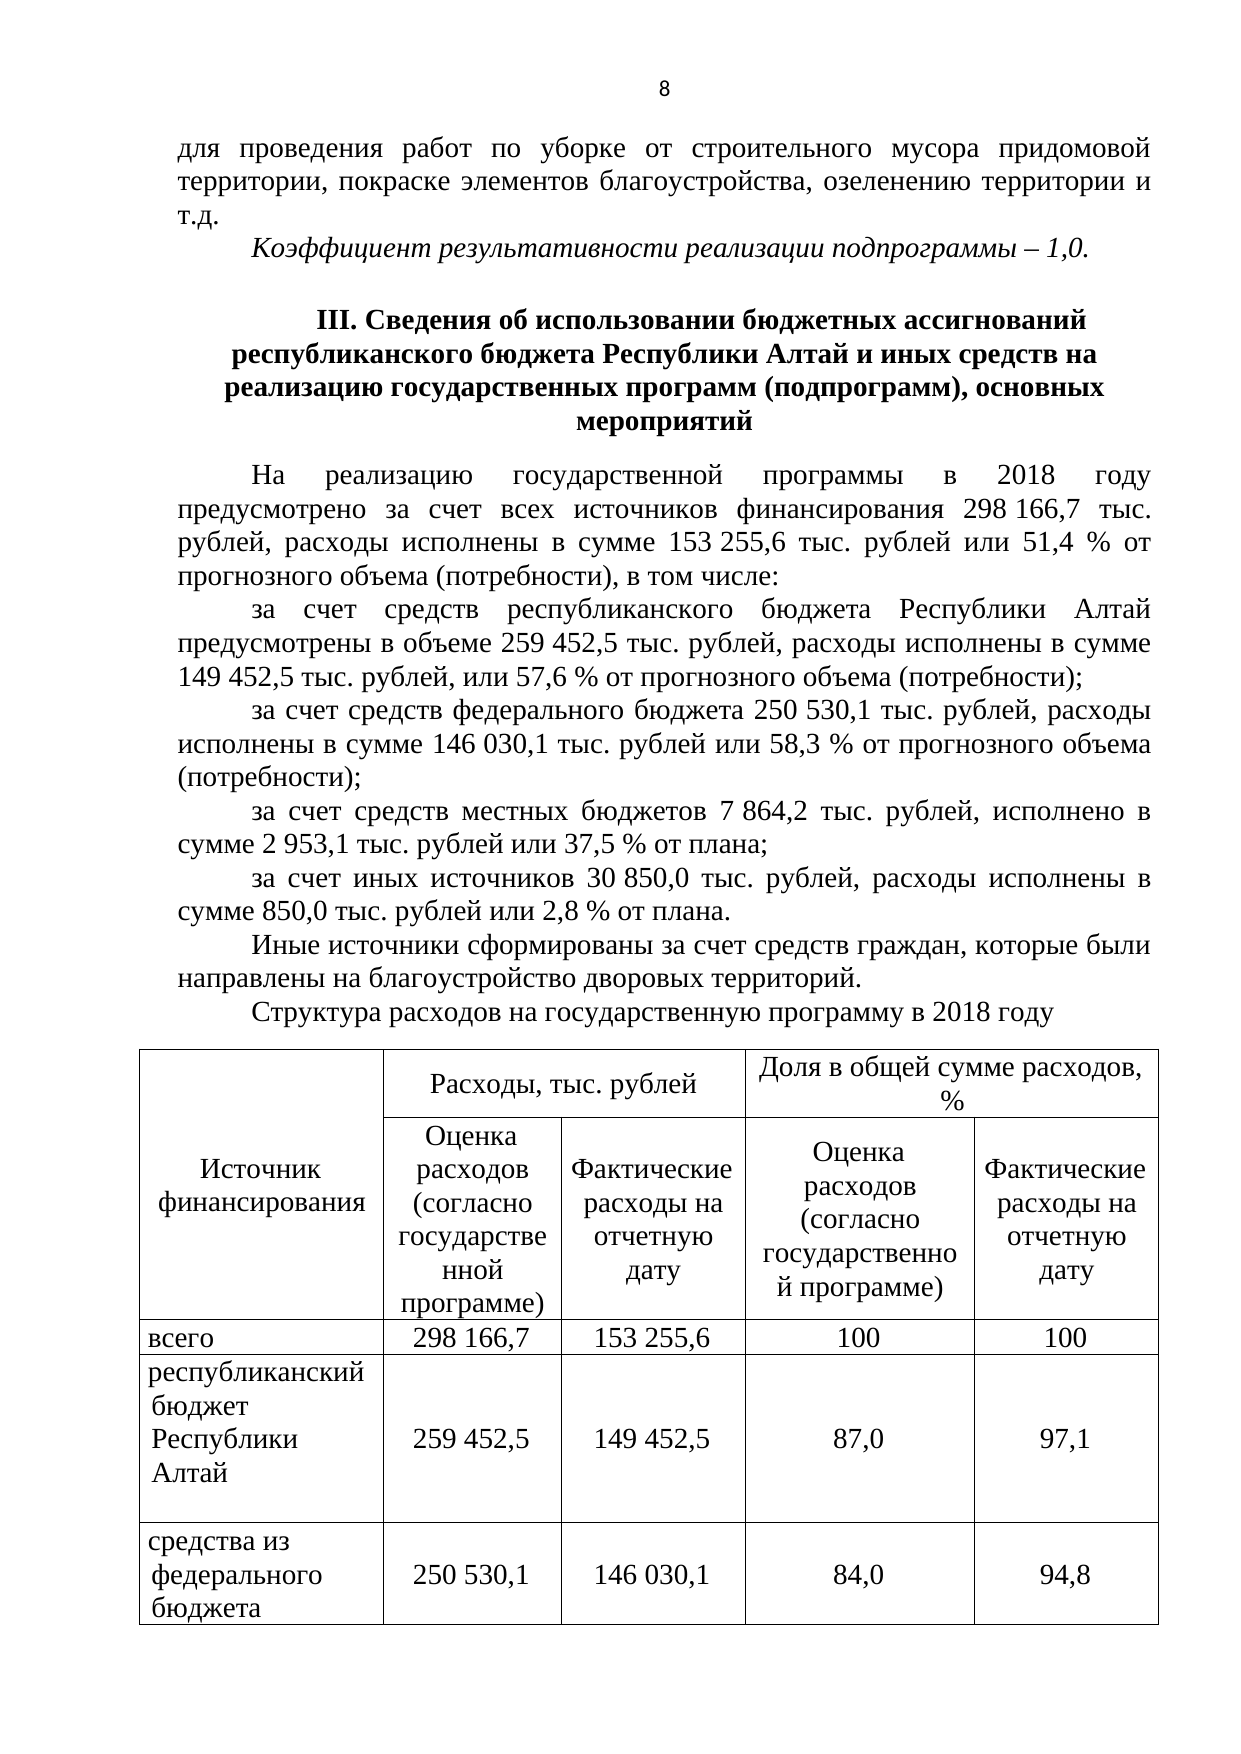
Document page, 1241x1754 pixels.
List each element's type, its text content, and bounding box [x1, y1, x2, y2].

table_cell Оценка расходов (согласно государственной программе) [746, 1118, 974, 1319]
table_header Расходы, тыс. рублей [384, 1050, 745, 1117]
text за счет иных источников 30 850,0 тыс. рублей, расходы исполнены в сумме 850,0 тыс. рублей или 2,8 % от плана. [177, 860, 1152, 927]
table_header Источник финансирования [140, 1050, 383, 1319]
text Иные источники сформированы за счет средств граждан, которые были направлены на благоустройство дворовых территорий. [177, 927, 1152, 994]
table_cell 149 452,5 [562, 1355, 745, 1522]
table_cell республиканский бюджет Республики Алтай [140, 1355, 383, 1522]
text На реализацию государственной программы в 2018 году предусмотрено за счет всех источников финансирования 298 166,7 тыс. рублей, расходы исполнены в сумме 153 255,6 тыс. рублей или 51,4 % от прогнозного объема (потребности), в том числе: [177, 457, 1152, 592]
table_cell 298 166,7 [384, 1320, 561, 1353]
table_cell 259 452,5 [384, 1355, 561, 1522]
text Коэффициент результативности реализации подпрограммы – 1,0. [177, 230, 1152, 264]
table_cell 94,8 [975, 1523, 1158, 1624]
table_cell Фактические расходы на отчетную дату [975, 1118, 1158, 1319]
table_cell 250 530,1 [384, 1523, 561, 1624]
text за счет средств республиканского бюджета Республики Алтай предусмотрены в объеме 259 452,5 тыс. рублей, расходы исполнены в сумме 149 452,5 тыс. рублей, или 57,6 % от прогнозного объема (потребности); [177, 592, 1152, 692]
table_cell 153 255,6 [562, 1320, 745, 1353]
table_cell 87,0 [746, 1355, 974, 1522]
table_cell всего [140, 1320, 383, 1353]
table_cell 100 [975, 1320, 1158, 1353]
table_cell 146 030,1 [562, 1523, 745, 1624]
table_cell 97,1 [975, 1355, 1158, 1522]
text за счет средств местных бюджетов 7 864,2 тыс. рублей, исполнено в сумме 2 953,1 тыс. рублей или 37,5 % от плана; [177, 793, 1152, 860]
text за счет средств федерального бюджета 250 530,1 тыс. рублей, расходы исполнены в сумме 146 030,1 тыс. рублей или 58,3 % от прогнозного объема (потребности); [177, 692, 1152, 793]
table_cell Оценка расходов (согласно государственной программе) [384, 1118, 561, 1319]
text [177, 130, 1152, 230]
text Структура расходов на государственную программу в 2018 году [177, 994, 1152, 1028]
table_cell 84,0 [746, 1523, 974, 1624]
table_header Доля в общей сумме расходов, % [746, 1050, 1158, 1117]
table_cell средства из федерального бюджета [140, 1523, 383, 1624]
text III. Сведения об использовании бюджетных ассигнований республиканского бюджета Республики Алтай и иных средств на реализацию государственных программ (подпрограмм), основных мероприятий [177, 302, 1152, 437]
table_cell 100 [746, 1320, 974, 1353]
table_cell Фактические расходы на отчетную дату [562, 1118, 745, 1319]
